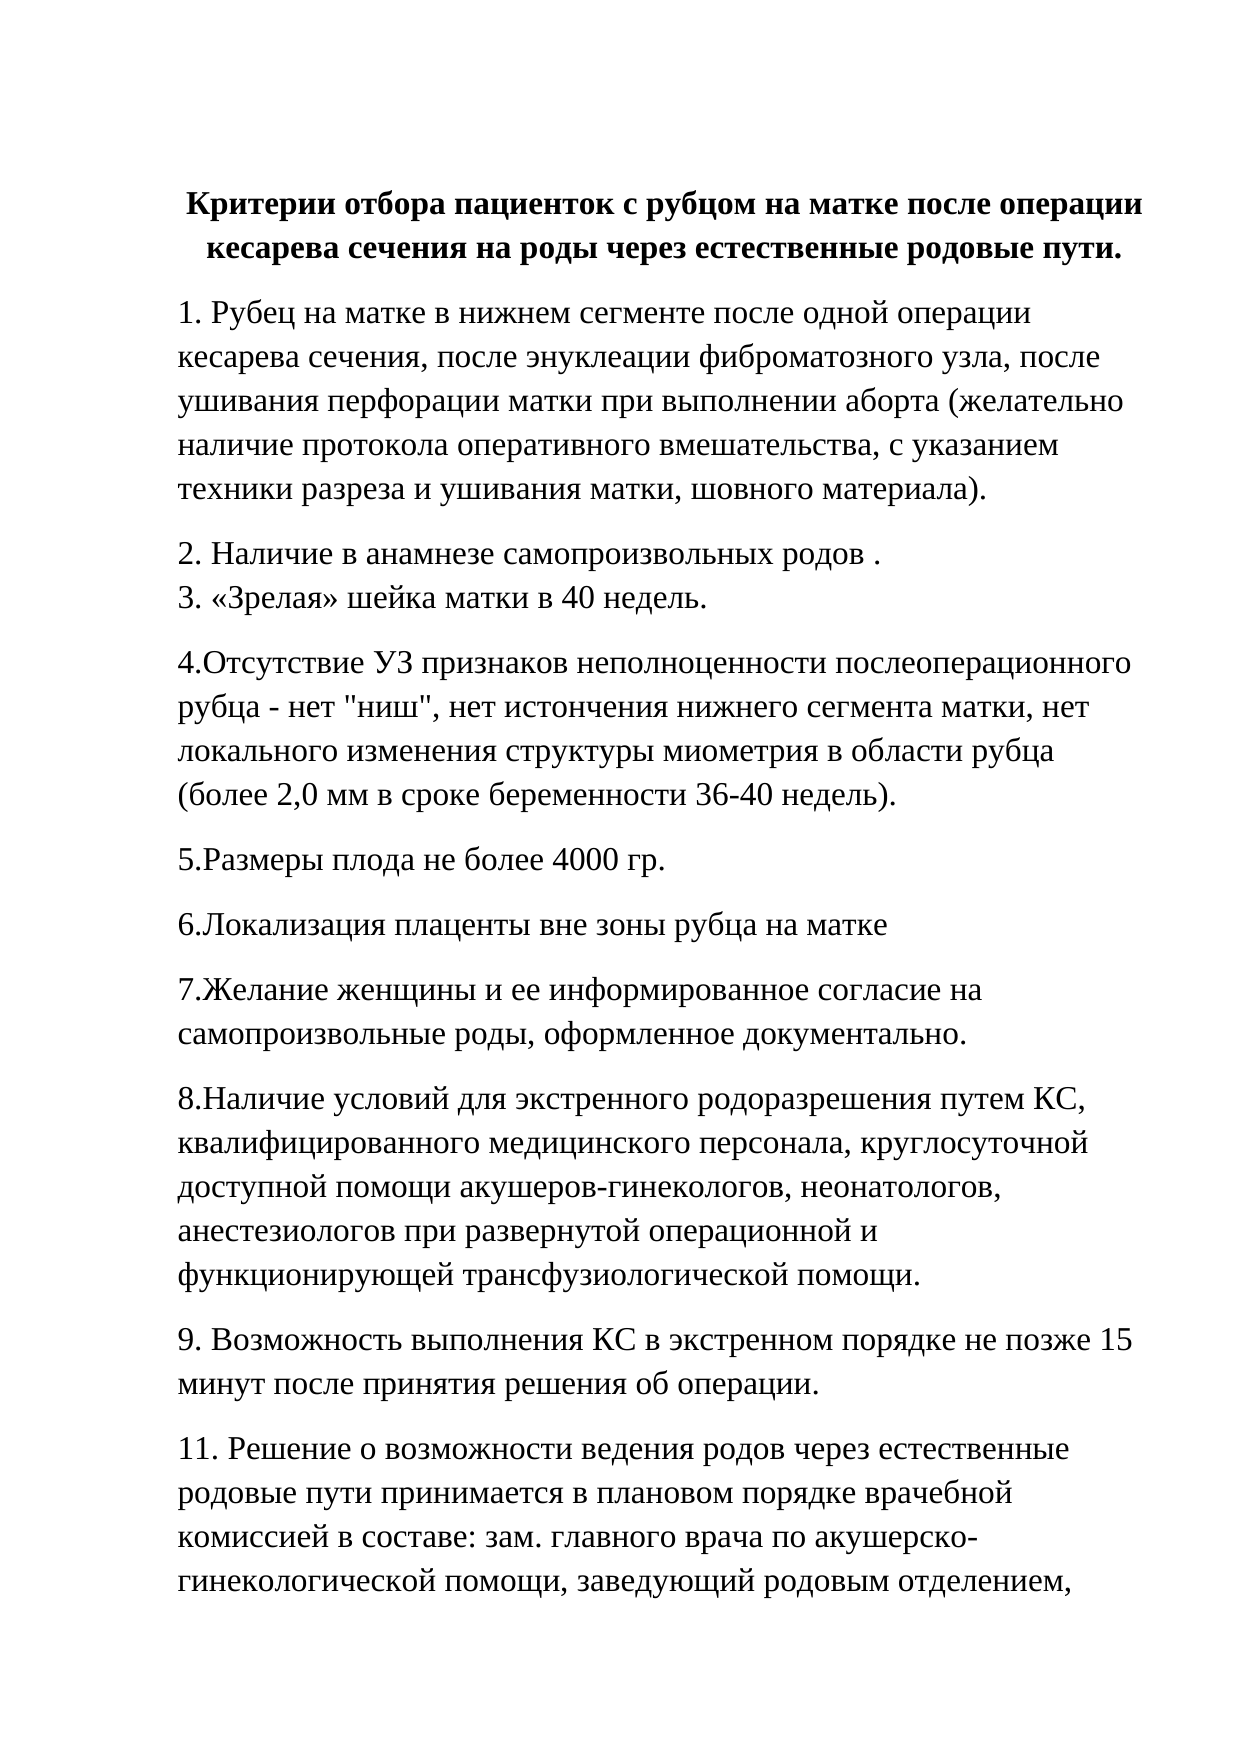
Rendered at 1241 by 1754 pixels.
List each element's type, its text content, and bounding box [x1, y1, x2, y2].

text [177, 1428, 1152, 1598]
text 6.Локализация плаценты вне зоны рубца на матке [177, 904, 1152, 942]
text 8.Наличие условий для экстренного родоразрешения путем КС, квалифицированного медицинского персонала, круглосуточной доступной помощи акушеров-гинекологов, неонатологов, анестезиологов при развернутой операционной и функционирующей трансфузиологической помощи. [177, 1078, 1152, 1292]
list 2. Наличие в анамнезе самопроизвольных родов . [177, 533, 1152, 571]
text Критерии отбора пациенток с рубцом на матке после операции кесарева сечения на роды через естественные родовые пути. [177, 183, 1152, 265]
text 4.Отсутствие УЗ признаков неполноценности послеоперационного рубца - нет "ниш", нет истончения нижнего сегмента матки, нет локального изменения структуры миометрия в области рубца (более 2,0 мм в сроке беременности 36-40 недель). [177, 642, 1152, 813]
text 7.Желание женщины и ее информированное согласие на самопроизвольные роды, оформленное документально. [177, 969, 1152, 1051]
text 1. Рубец на матке в нижнем сегменте после одной операции кесарева сечения, после энуклеации фиброматозного узла, после ушивания перфорации матки при выполнении аборта (желательно наличие протокола оперативного вмешательства, с указанием техники разреза и ушивания матки, шовного материала). [177, 292, 1152, 507]
list 5.Размеры плода не более 4000 гр. [177, 839, 1152, 877]
list 3. «Зрелая» шейка матки в 40 недель. [177, 577, 1152, 616]
text 9. Возможность выполнения КС в экстренном порядке не позже 15 минут после принятия решения об операции. [177, 1319, 1152, 1401]
